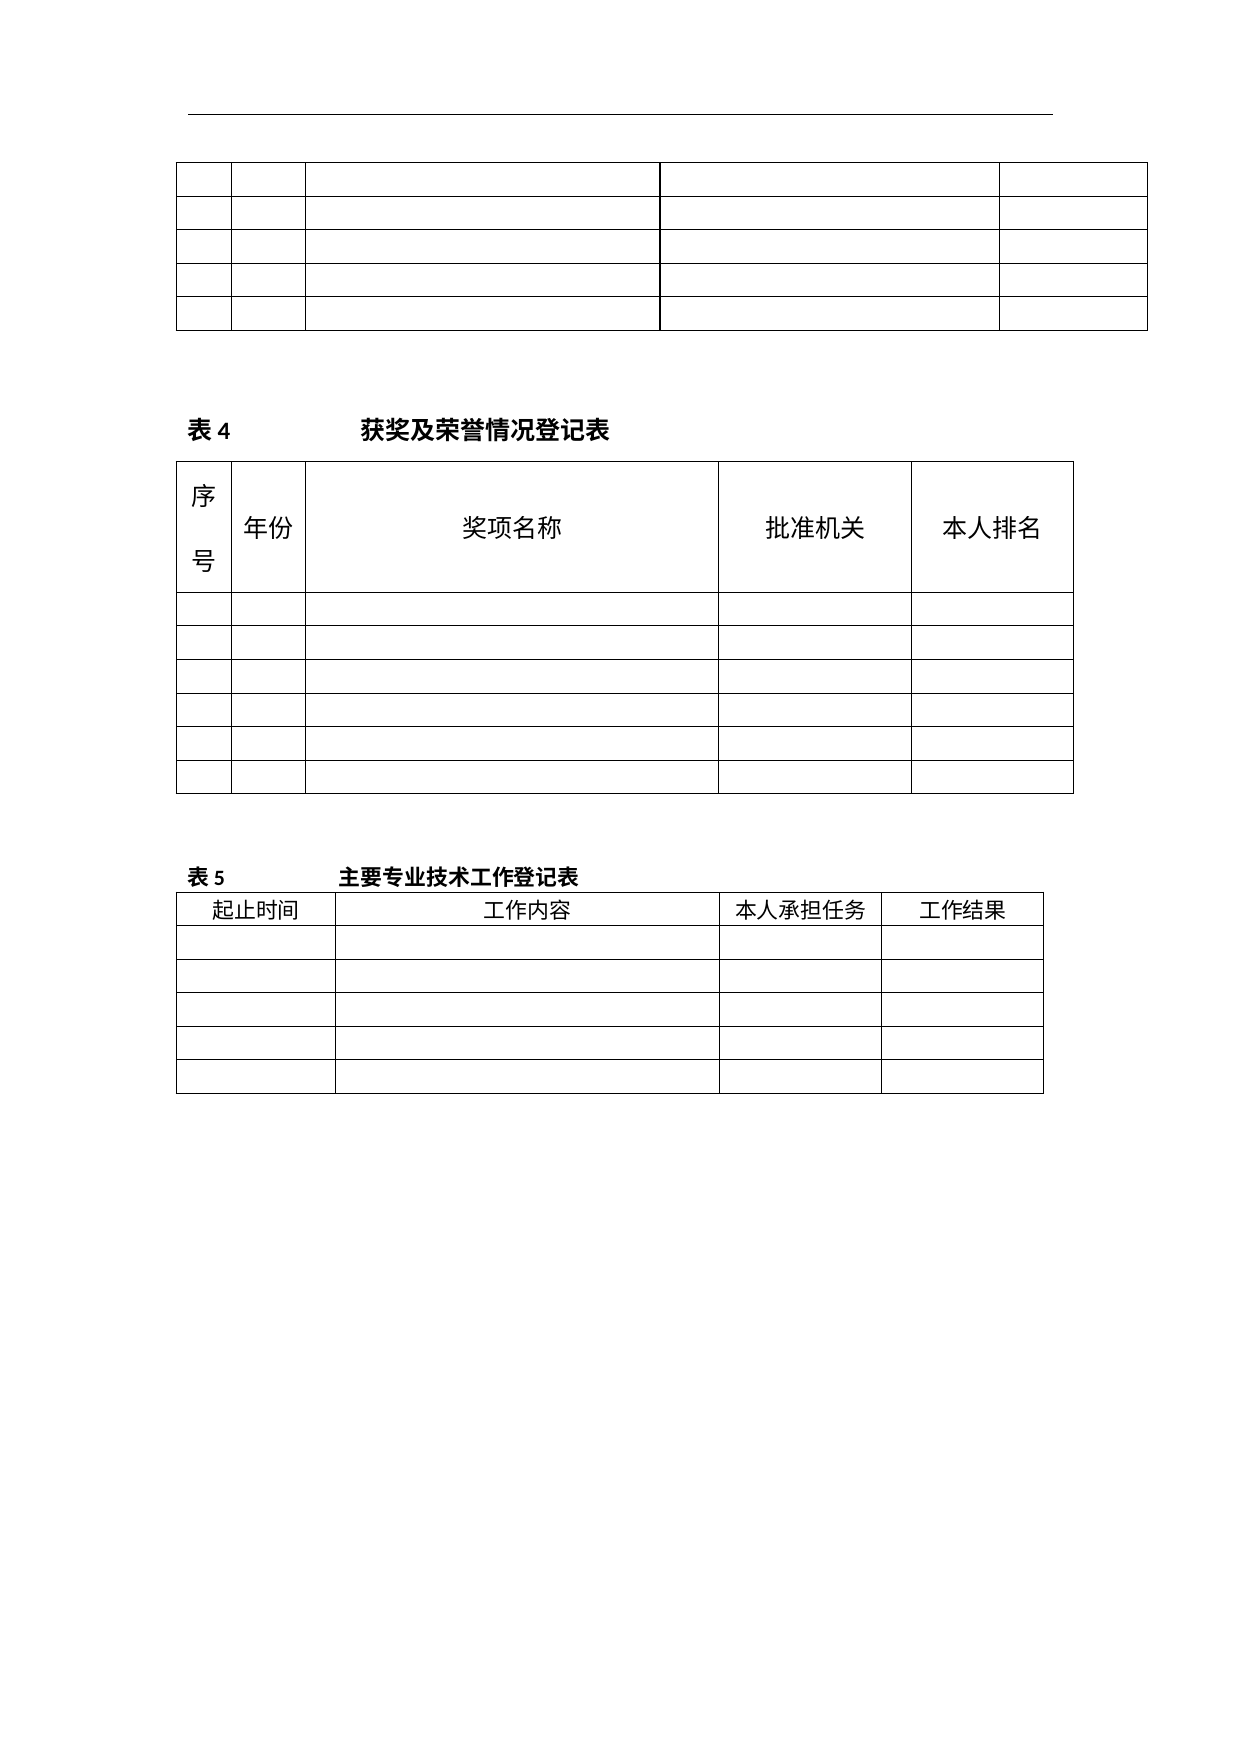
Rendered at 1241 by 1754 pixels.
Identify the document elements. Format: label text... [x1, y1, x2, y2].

table_cell [232, 727, 305, 759]
table_cell [1000, 163, 1147, 196]
table_cell [719, 761, 911, 793]
table_cell [1000, 264, 1147, 296]
table_header 批准机关 [719, 462, 911, 592]
table_cell [1000, 297, 1147, 330]
table_cell [177, 926, 335, 959]
table_cell [177, 660, 231, 692]
table_cell [306, 163, 659, 196]
table_cell [912, 727, 1073, 759]
table_cell [336, 1060, 719, 1093]
table_cell [336, 993, 719, 1026]
table_cell [232, 297, 305, 330]
table_cell [306, 297, 659, 330]
table_cell [306, 626, 718, 659]
table_cell [177, 163, 231, 196]
table_cell [882, 1060, 1043, 1093]
table_cell [719, 626, 911, 659]
table_cell [719, 593, 911, 625]
table_cell [306, 593, 718, 625]
table_header 工作内容 [336, 893, 719, 925]
table_cell [661, 297, 999, 330]
text 表5 主要专业技术工作登记表 [187, 859, 1053, 892]
table_cell [661, 264, 999, 296]
table_cell [177, 626, 231, 659]
table_cell [306, 264, 659, 296]
table_cell [912, 694, 1073, 726]
table_cell [720, 1027, 881, 1059]
table_cell [232, 230, 305, 263]
table_cell [177, 1060, 335, 1093]
table_cell [232, 264, 305, 296]
table_cell [1000, 197, 1147, 229]
table_cell [177, 230, 231, 263]
table_cell [720, 960, 881, 992]
table_cell [306, 694, 718, 726]
table_cell [912, 660, 1073, 692]
table_cell [177, 264, 231, 296]
table_cell [912, 626, 1073, 659]
table_cell [882, 926, 1043, 959]
table_cell [232, 761, 305, 793]
table_cell [720, 926, 881, 959]
table_cell [177, 761, 231, 793]
table_header 工作结果 [882, 893, 1043, 925]
table_cell [882, 1027, 1043, 1059]
table_cell [661, 230, 999, 263]
table_cell [720, 993, 881, 1026]
table_cell [177, 593, 231, 625]
table_cell [661, 197, 999, 229]
table_cell [177, 993, 335, 1026]
table_cell [336, 1027, 719, 1059]
table_cell [306, 660, 718, 692]
table_cell [306, 230, 659, 263]
table_cell [882, 993, 1043, 1026]
table_cell [177, 1027, 335, 1059]
table_header 起止时间 [177, 893, 335, 925]
table_cell [177, 960, 335, 992]
table_cell [661, 163, 999, 196]
table_cell [336, 926, 719, 959]
table_header 奖项名称 [306, 462, 718, 592]
table_cell [232, 660, 305, 692]
table_cell [232, 593, 305, 625]
table_cell [719, 694, 911, 726]
table_cell [719, 660, 911, 692]
table_cell [177, 297, 231, 330]
table_cell [232, 163, 305, 196]
table_cell [720, 1060, 881, 1093]
table_cell [306, 727, 718, 759]
table_cell [177, 694, 231, 726]
table_header 年份 [232, 462, 305, 592]
table_cell [912, 593, 1073, 625]
table_cell [232, 694, 305, 726]
table_cell [882, 960, 1043, 992]
table_header 序号 [177, 462, 231, 592]
table_cell [1000, 230, 1147, 263]
table_header 本人承担任务 [720, 893, 881, 925]
table_cell [336, 960, 719, 992]
table_cell [306, 197, 659, 229]
table_cell [306, 761, 718, 793]
table_cell [177, 727, 231, 759]
table_cell [232, 626, 305, 659]
table_cell [719, 727, 911, 759]
table_cell [912, 761, 1073, 793]
table_header 本人排名 [912, 462, 1073, 592]
table_cell [232, 197, 305, 229]
table_cell [177, 197, 231, 229]
text 表4 获奖及荣誉情况登记表 [187, 396, 1053, 461]
